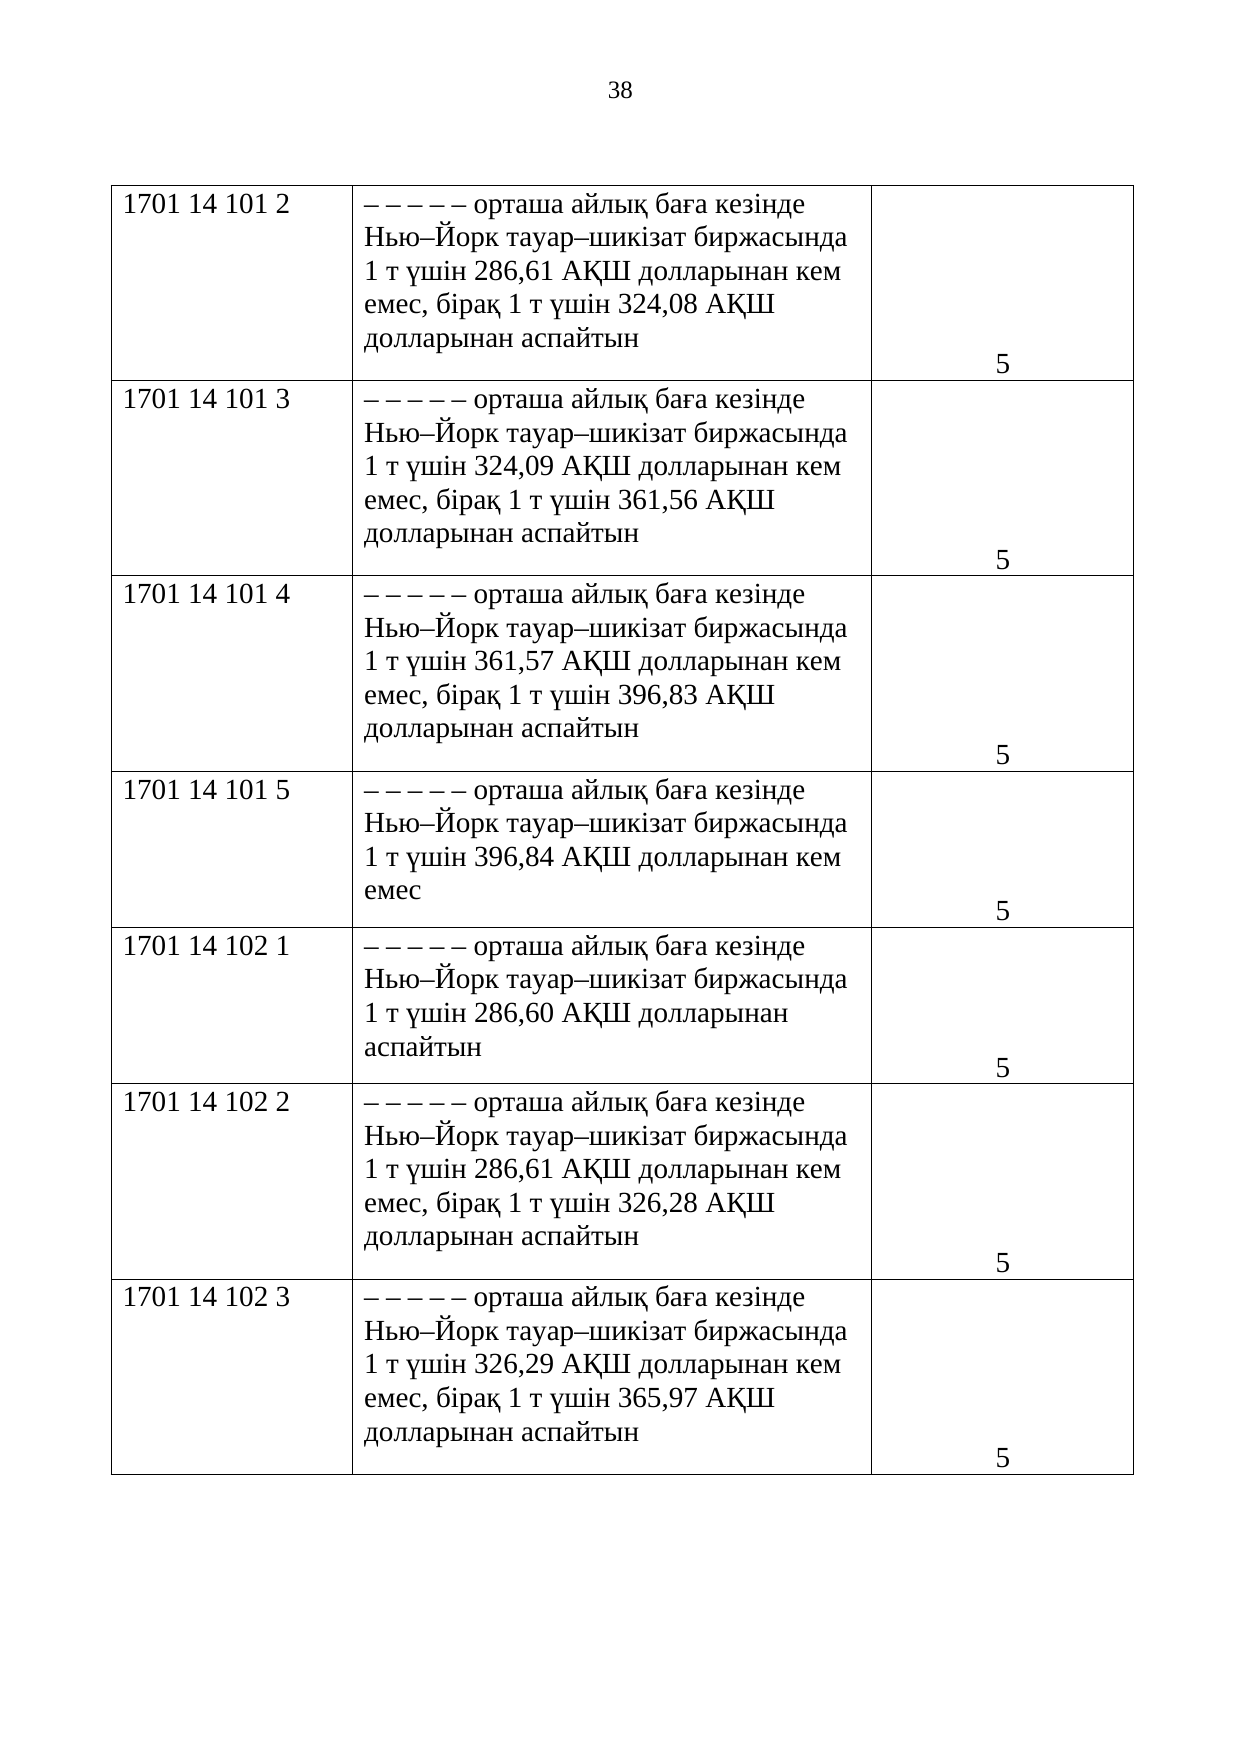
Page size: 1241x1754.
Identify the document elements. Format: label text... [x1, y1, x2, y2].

table_cell 5 [872, 381, 1133, 575]
table_cell 5 [872, 1084, 1133, 1278]
table_cell 5 [872, 928, 1133, 1083]
table_cell 1701 14 101 4 [112, 576, 352, 771]
table_cell 1701 14 102 1 [112, 928, 352, 1083]
table_cell 1701 14 101 3 [112, 381, 352, 575]
table_cell – – – – – орташа айлық баға кезінде Нью–Йорк тауар–шикізат биржасында 1 т үшін 361,57 АҚШ долларынан кем емес, бірақ 1 т үшін 396,83 АҚШ долларынан аспайтын [353, 576, 871, 771]
table_cell 1701 14 101 2 [112, 186, 352, 380]
table_cell 1701 14 102 3 [112, 1280, 352, 1474]
table_cell – – – – – орташа айлық баға кезінде Нью–Йорк тауар–шикізат биржасында 1 т үшін 326,29 АҚШ долларынан кем емес, бірақ 1 т үшін 365,97 АҚШ долларынан аспайтын [353, 1280, 871, 1474]
table_cell 5 [872, 772, 1133, 927]
table_cell 5 [872, 186, 1133, 380]
table_cell – – – – – орташа айлық баға кезінде Нью–Йорк тауар–шикізат биржасында 1 т үшін 286,61 АҚШ долларынан кем емес, бірақ 1 т үшін 324,08 АҚШ долларынан аспайтын [353, 186, 871, 380]
table_cell 1701 14 101 5 [112, 772, 352, 927]
table_cell – – – – – орташа айлық баға кезінде Нью–Йорк тауар–шикізат биржасында 1 т үшін 286,60 АҚШ долларынан аспайтын [353, 928, 871, 1083]
table_cell 5 [872, 1280, 1133, 1474]
table_cell – – – – – орташа айлық баға кезінде Нью–Йорк тауар–шикізат биржасында 1 т үшін 286,61 АҚШ долларынан кем емес, бірақ 1 т үшін 326,28 АҚШ долларынан аспайтын [353, 1084, 871, 1278]
table_cell 5 [872, 576, 1133, 771]
table_cell – – – – – орташа айлық баға кезінде Нью–Йорк тауар–шикізат биржасында 1 т үшін 396,84 АҚШ долларынан кем емес [353, 772, 871, 927]
table_cell – – – – – орташа айлық баға кезінде Нью–Йорк тауар–шикізат биржасында 1 т үшін 324,09 АҚШ долларынан кем емес, бірақ 1 т үшін 361,56 АҚШ долларынан аспайтын [353, 381, 871, 575]
table_cell 1701 14 102 2 [112, 1084, 352, 1278]
